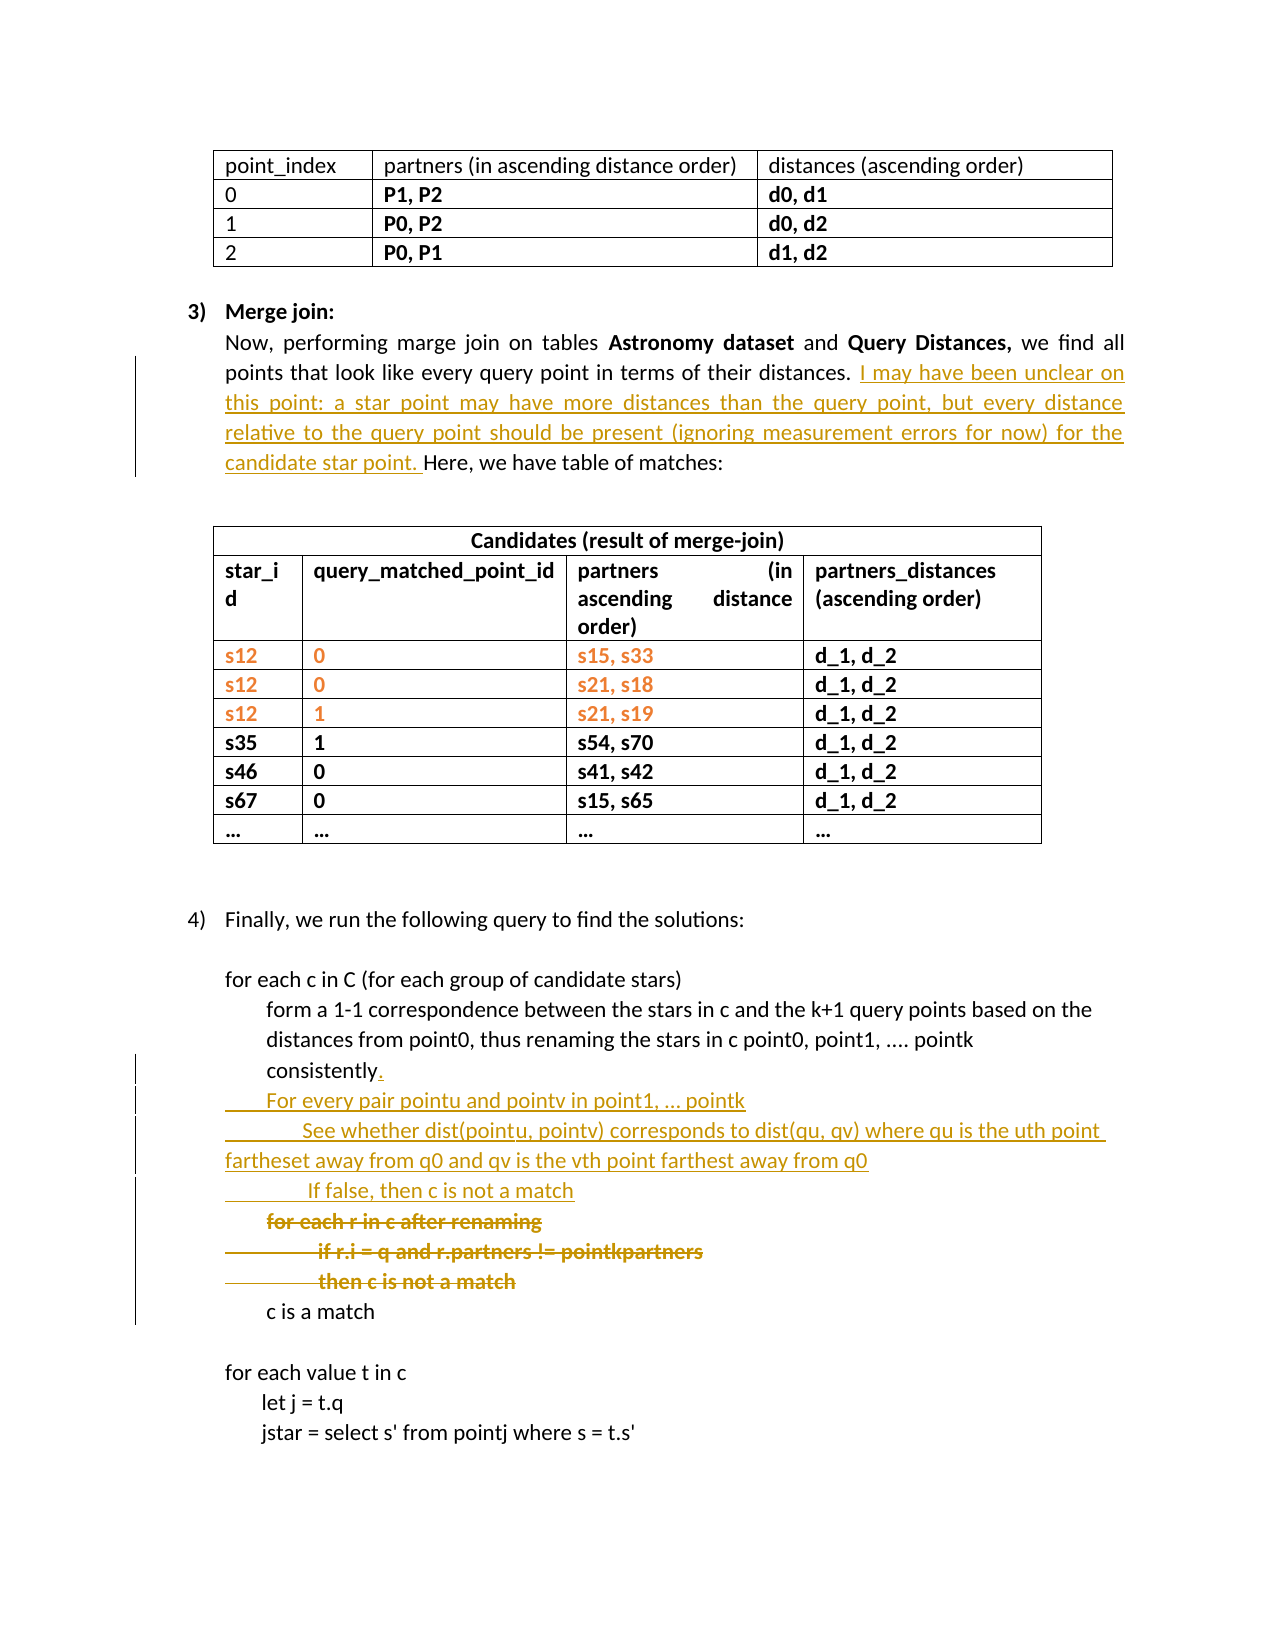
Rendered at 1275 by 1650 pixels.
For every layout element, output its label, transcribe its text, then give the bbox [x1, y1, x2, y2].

table_cell d1, d2 [758, 238, 1112, 266]
table_cell 0 [303, 786, 566, 814]
table_cell 0 [214, 180, 372, 208]
table_cell 1 [214, 209, 372, 237]
table_cell d0, d2 [758, 209, 1112, 237]
table_cell s46 [214, 757, 302, 785]
table_cell s15, s65 [567, 786, 803, 814]
table_cell … [567, 815, 803, 843]
table_cell d_1, d_2 [804, 728, 1041, 756]
table_cell 1 [303, 728, 566, 756]
table_cell s12 [214, 699, 302, 727]
table_cell 1 [303, 699, 566, 727]
table_cell 2 [214, 238, 372, 266]
table_cell partners_distances (ascending order) [804, 556, 1041, 640]
list distances from point0, thus renaming the stars in c point0, point1, .... pointk consistently [225, 1026, 1125, 1084]
table_cell d0, d1 [758, 180, 1112, 208]
table_cell … [804, 815, 1041, 843]
table_cell distances (ascending order) [758, 151, 1112, 179]
table_cell partners (in ascending distance order) [373, 151, 757, 179]
table_cell d_1, d_2 [804, 641, 1041, 669]
table_cell s12 [214, 641, 302, 669]
list for each c in C (for each group of candidate stars) form a 1-1 correspondence between the stars in c and the k+1 query points based on the [225, 965, 1125, 1023]
table_header Candidates (result of merge-join) [214, 527, 1041, 555]
table_cell d_1, d_2 [804, 786, 1041, 814]
table_cell query_matched_point_id [303, 556, 566, 640]
list Now, performing marge join on tables Astronomy dataset and Query Distances, we find all points that look like every query point in terms of their distances. Here, we have table of matches: [225, 414, 1125, 477]
table_cell 0 [303, 670, 566, 698]
table_cell 0 [303, 757, 566, 785]
table_cell P0, P1 [373, 238, 757, 266]
table_cell d_1, d_2 [804, 699, 1041, 727]
table_cell d_1, d_2 [804, 757, 1041, 785]
table_cell s67 [214, 786, 302, 814]
table_cell … [303, 815, 566, 843]
table_cell s21, s18 [567, 670, 803, 698]
table_cell s41, s42 [567, 757, 803, 785]
table_cell s54, s70 [567, 728, 803, 756]
table_cell d_1, d_2 [804, 670, 1041, 698]
list Now, performing marge join on tables Astronomy dataset and Query Distances, we find all points that look like every query point in terms of their distances. Here, we have table of matches: [225, 328, 1125, 412]
table_cell 0 [303, 641, 566, 669]
table_cell partners (in ascending distance order) [567, 556, 803, 640]
list Finally, we run the following query to find the solutions: [187, 905, 1125, 933]
table_cell s15, s33 [567, 641, 803, 669]
list Merge join: [187, 297, 1125, 326]
table_cell P1, P2 [373, 180, 757, 208]
table_cell … [214, 815, 302, 843]
list for each r in c after renaming if r.i = q and r.partners != pointkpartners then c is not a match c is a match for each value t in c let j = t.q jstar = select s' from pointj where s = t.s' [225, 1177, 1125, 1446]
table_cell s21, s19 [567, 699, 803, 727]
table_cell P0, P2 [373, 209, 757, 237]
table_cell s35 [214, 728, 302, 756]
table_cell point_index [214, 151, 372, 179]
table_cell s12 [214, 670, 302, 698]
table_cell star_id [214, 556, 302, 640]
